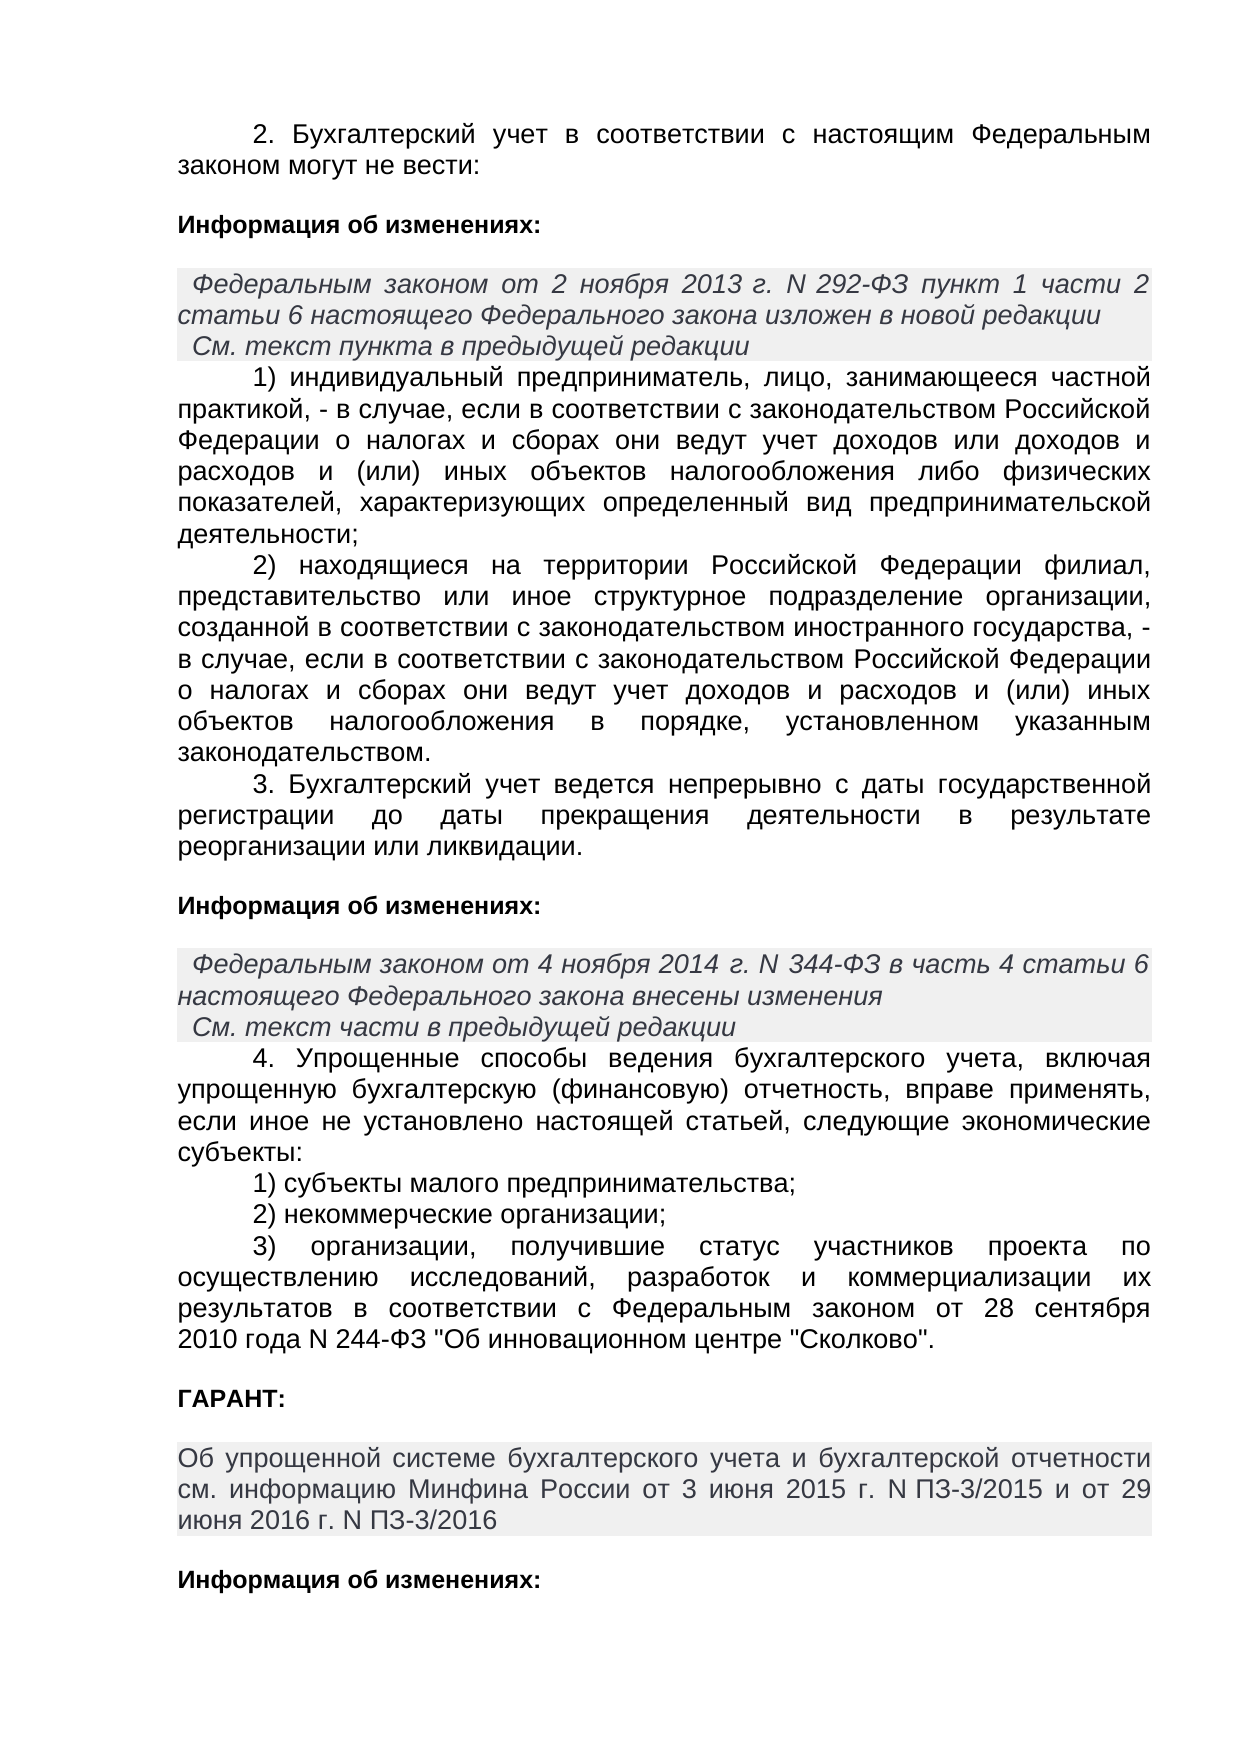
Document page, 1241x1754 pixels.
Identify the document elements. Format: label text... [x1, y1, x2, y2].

text 2) некоммерческие организации; [177, 1198, 1152, 1230]
text 2) находящиеся на территории Российской Федерации филиал, представительство или иное структурное подразделение организации, созданной в соответствии с законодательством иностранного государства, - в случае, если в соответствии с законодательством Российской Федерации о налогах и сборах они ведут учет доходов и расходов и (или) иных объектов налогообложения в порядке, установленном указанным законодательством. [177, 549, 1152, 768]
text 1) индивидуальный предприниматель, лицо, занимающееся частной практикой, - в случае, если в соответствии с законодательством Российской Федерации о налогах и сборах они ведут учет доходов или доходов и расходов и (или) иных объектов налогообложения либо физических показателей, характеризующих определенный вид предпринимательской деятельности; [177, 361, 1152, 549]
text 3. Бухгалтерский учет ведется непрерывно с даты государственной регистрации до даты прекращения деятельности в результате реорганизации или ликвидации. [177, 768, 1152, 861]
text Информация об изменениях: [177, 210, 1152, 238]
text 1) субъекты малого предпринимательства; [177, 1167, 1152, 1198]
text Информация об изменениях: [177, 891, 1152, 919]
text 4. Упрощенные способы ведения бухгалтерского учета, включая упрощенную бухгалтерскую (финансовую) отчетность, вправе применять, если иное не установлено настоящей статьей, следующие экономические субъекты: [177, 1042, 1152, 1167]
text ГАРАНТ: [177, 1384, 1152, 1413]
text Об упрощенной системе бухгалтерского учета и бухгалтерской отчетности см. информацию Минфина России от 3 июня 2015 г. N ПЗ-3/2015 и от 29 июня 2016 г. N ПЗ-3/2016 [177, 1442, 1152, 1536]
text Информация об изменениях: [177, 1565, 1152, 1593]
text См. текст пункта в предыдущей редакции [177, 330, 1152, 361]
text Федеральным законом от 2 ноября 2013 г. N 292-ФЗ пункт 1 части 2 статьи 6 настоящего Федерального закона изложен в новой редакции [177, 268, 1152, 330]
text 3) организации, получившие статус участников проекта по осуществлению исследований, разработок и коммерциализации их результатов в соответствии с Федеральным законом от 28 сентября 2010 года N 244-ФЗ "Об инновационном центре "Сколково". [177, 1230, 1152, 1355]
text Федеральным законом от 4 ноября 2014 г. N 344-ФЗ в часть 4 статьи 6 настоящего Федерального закона внесены изменения [177, 948, 1152, 1011]
text 2. Бухгалтерский учет в соответствии с настоящим Федеральным законом могут не вести: [177, 118, 1152, 181]
text См. текст части в предыдущей редакции [177, 1011, 1152, 1042]
